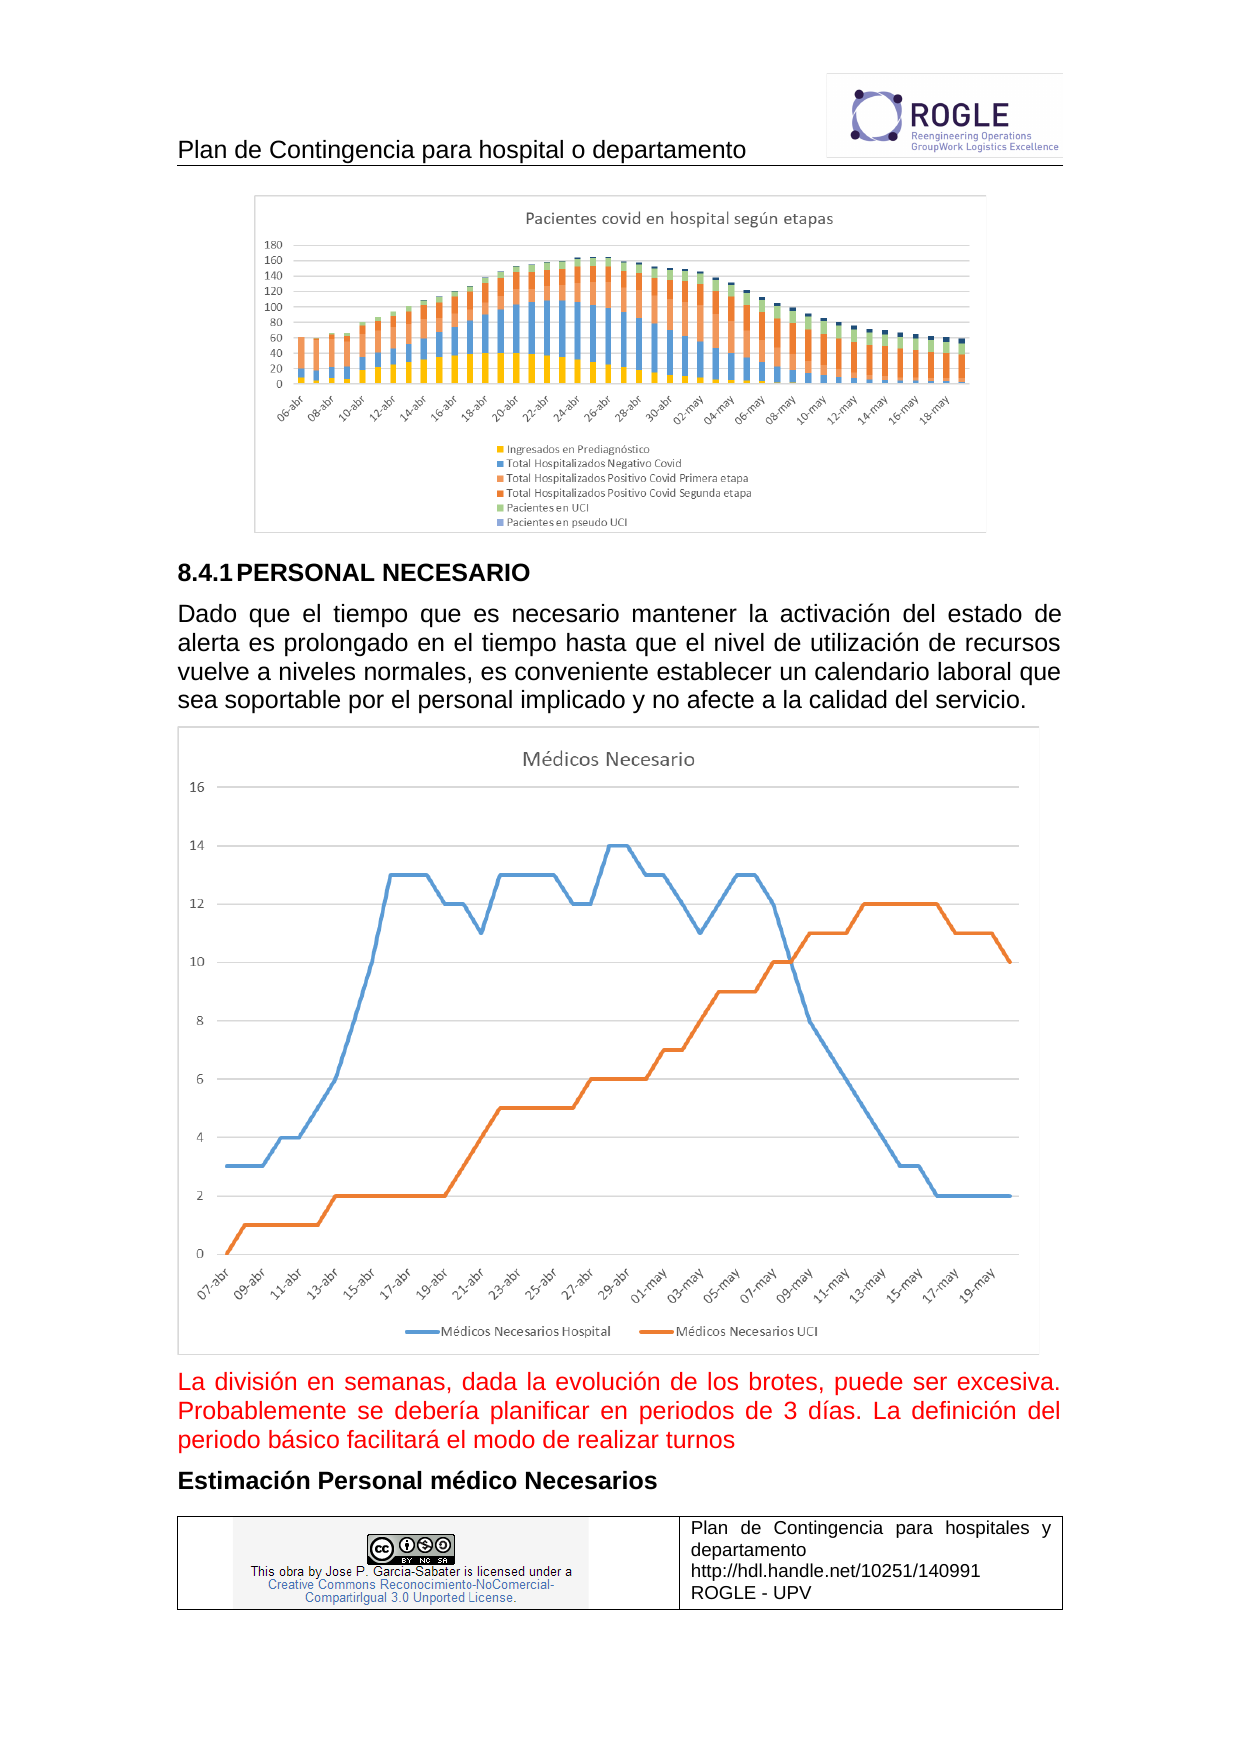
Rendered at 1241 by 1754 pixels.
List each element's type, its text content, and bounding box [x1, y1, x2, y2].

picture [232, 1517, 589, 1609]
picture [254, 195, 987, 533]
picture [177, 726, 1040, 1355]
text Dado que el tiempo que es necesario mantener la activación del estado de alerta es prolongado en el tiempo hasta que el nivel de utilización de recursos vuelve a niveles normales, es conveniente establecer un calendario laboral que sea soportable por el personal implicado y no afecte a la calidad del servicio. [177, 599, 1063, 714]
picture [826, 73, 1063, 158]
subtitle Personal necesario [177, 558, 1063, 587]
text Estimación Personal médico Necesarios [177, 1466, 1063, 1495]
text La división en semanas, dada la evolución de los brotes, puede ser excesiva. Probablemente se debería planificar en periodos de 3 días. La definición del periodo básico facilitará el modo de realizar turnos [177, 1367, 1063, 1453]
